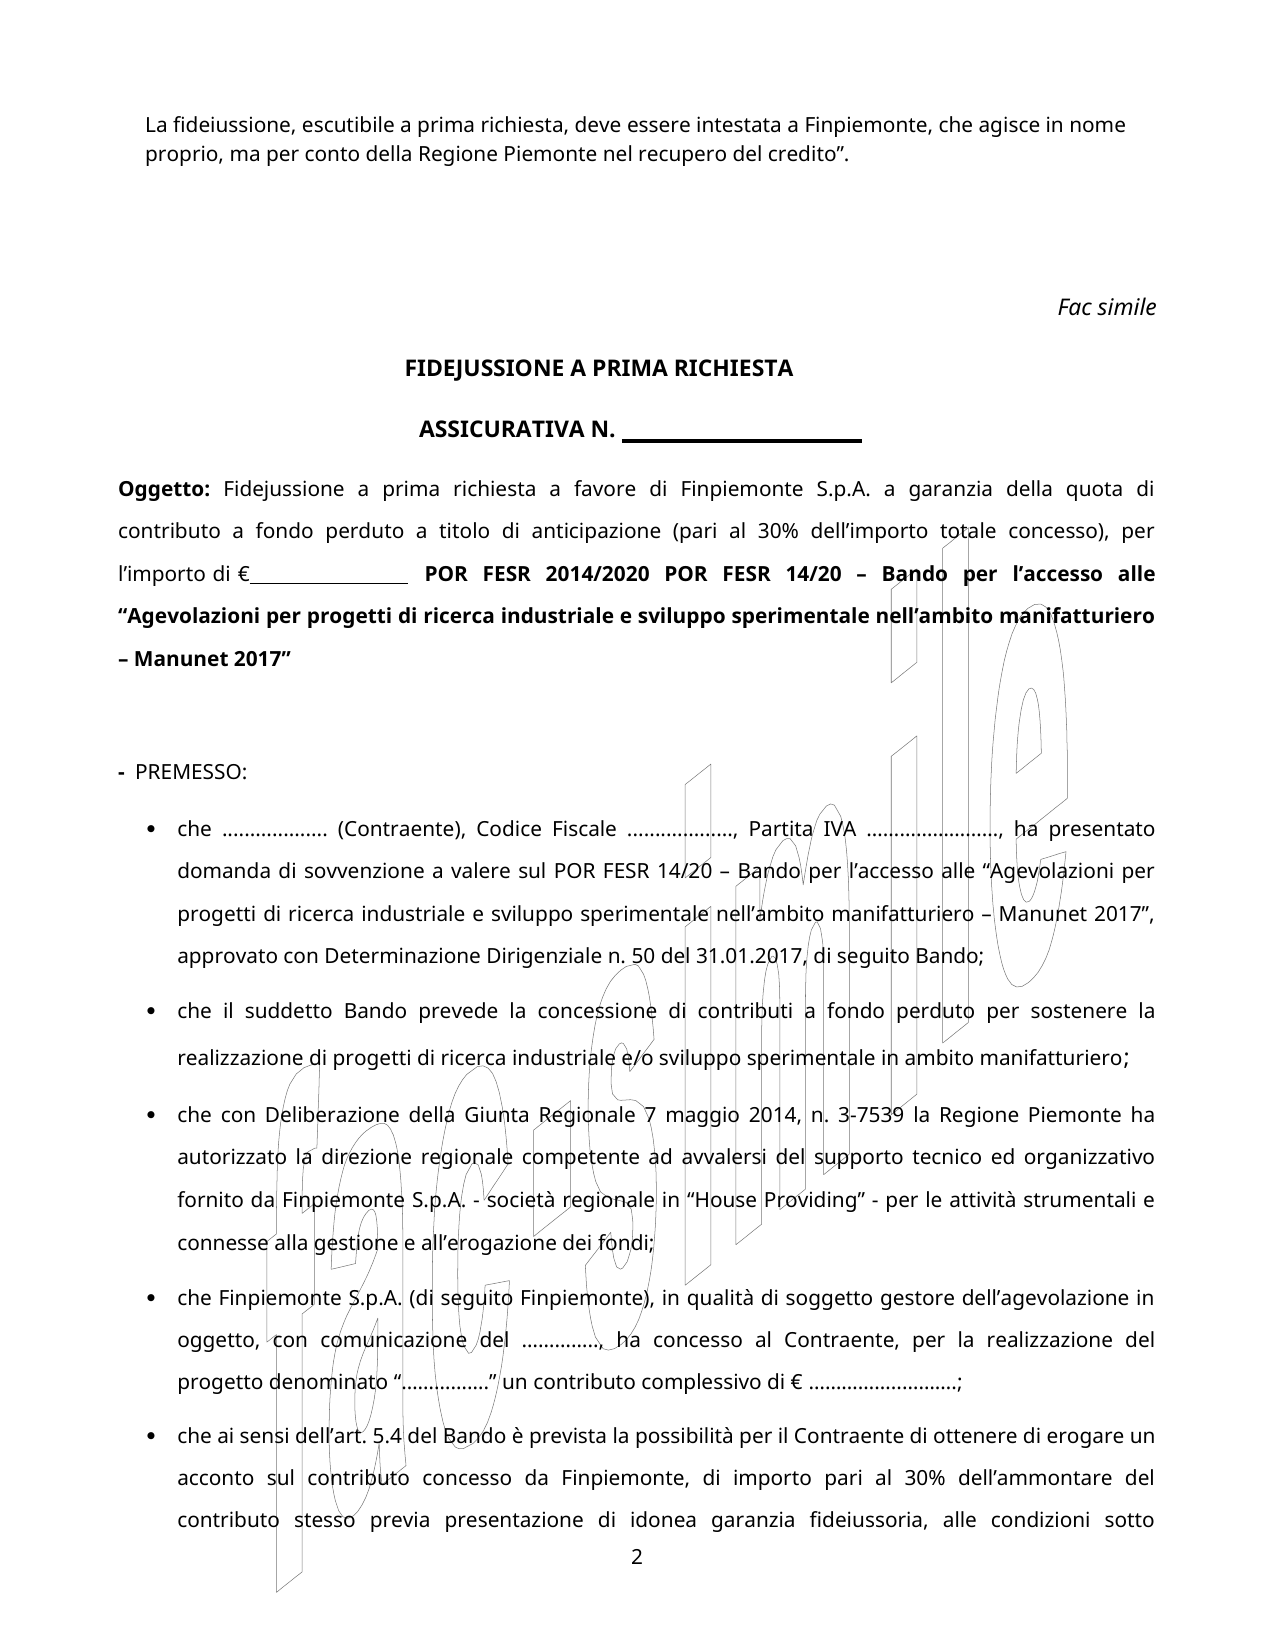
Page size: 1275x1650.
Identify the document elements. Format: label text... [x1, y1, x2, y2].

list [147, 1421, 1156, 1534]
list che con Deliberazione della Giunta Regionale 7 maggio 2014, n. 3-7539 la Regione Piemonte ha autorizzato la direzione regionale competente ad avvalersi del supporto tecnico ed organizzativo fornito da Finpiemonte S.p.A. - società regionale in “House Providing” - per le attività strumentali e connesse alla gestione e all’erogazione dei fondi; [147, 1100, 1157, 1256]
list PREMESSO: [118, 757, 1169, 786]
text Oggetto: Fidejussione a prima richiesta a favore di Finpiemonte S.p.A. a garanzia della quota di contributo a fondo perduto a titolo di anticipazione (pari al 30% dell’importo totale concesso), per l’importo di € POR FESR 2014/2020 POR FESR 14/20 – Bando per l’accesso alle “Agevolazioni per progetti di ricerca industriale e sviluppo sperimentale nell’ambito manifatturiero – Manunet 2017” [118, 474, 1157, 672]
text FIDEJUSSIONE A PRIMA RICHIESTA ASSICURATIVA N. [404, 352, 870, 444]
list che il suddetto Bando prevede la concessione di contributi a fondo perduto per sostenere la realizzazione di progetti di ricerca industriale e/o sviluppo sperimentale in ambito manifatturiero; [147, 997, 1156, 1072]
list che ................... (Contraente), Codice Fiscale ..................., Partita IVA ……………………, ha presentato domanda di sovvenzione a valere sul POR FESR 14/20 – Bando per l’accesso alle “Agevolazioni per progetti di ricerca industriale e sviluppo sperimentale nell’ambito manifatturiero – Manunet 2017”, approvato con Determinazione Dirigenziale n. 50 del 31.01.2017, di seguito Bando; [147, 814, 1157, 970]
text La fideiussione, escutibile a prima richiesta, deve essere intestata a Finpiemonte, che agisce in nome proprio, ma per conto della Regione Piemonte nel recupero del credito”. [145, 110, 1130, 167]
text Fac simile [106, 291, 1157, 322]
list che Finpiemonte S.p.A. (di seguito Finpiemonte), in qualità di soggetto gestore dell’agevolazione in oggetto, con comunicazione del ………….., ha concesso al Contraente, per la realizzazione del progetto denominato “…………….” un contributo complessivo di € ……………..……….; [147, 1283, 1156, 1395]
